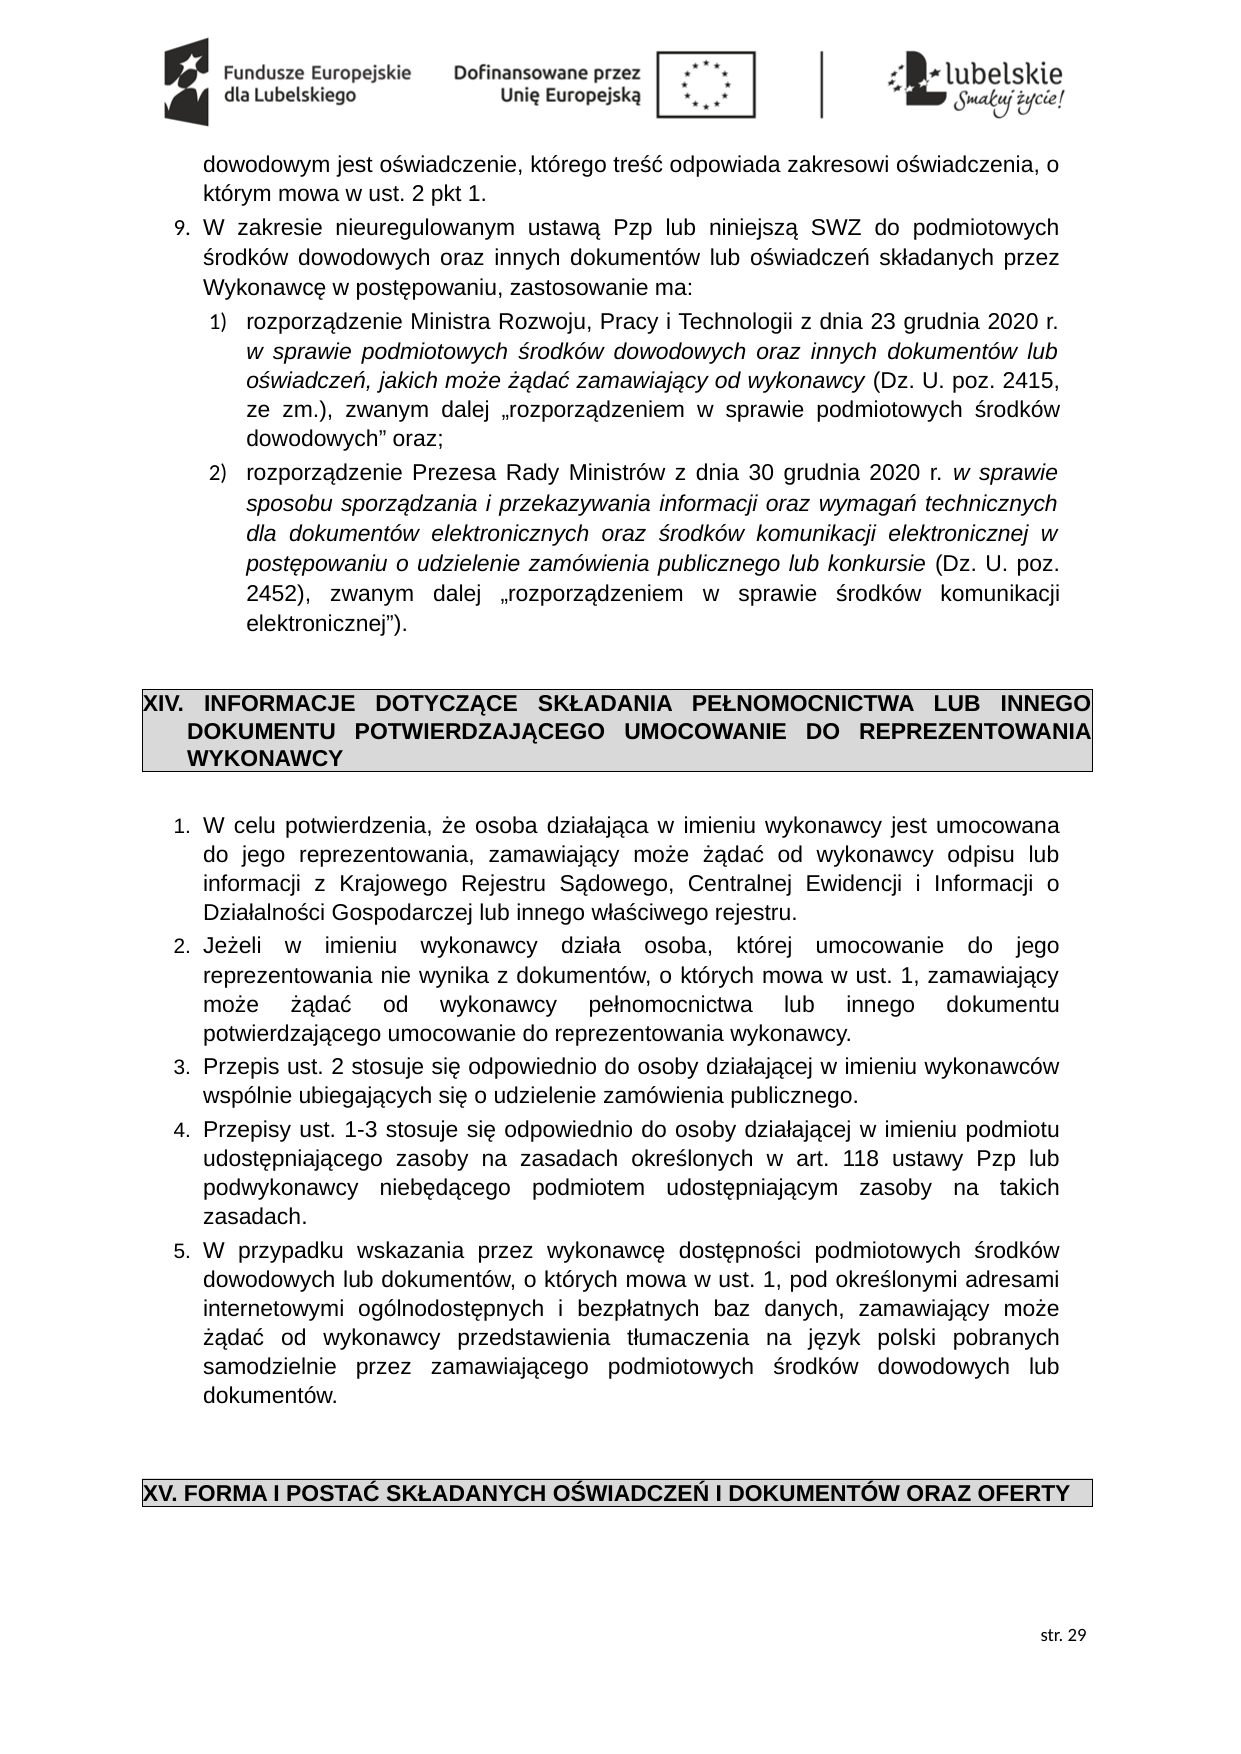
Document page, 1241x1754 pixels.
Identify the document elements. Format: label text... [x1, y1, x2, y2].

list W celu potwierdzenia, że osoba działająca w imieniu wykonawcy jest umocowana do jego reprezentowania, zamawiający może żądać od wykonawcy odpisu lub informacji z Krajowego Rejestru Sądowego, Centralnej Ewidencji i Informacji o Działalności Gospodarczej lub innego właściwego rejestru. [173, 812, 1060, 926]
subtitle XV. FORMA I POSTAĆ SKŁADANYCH OŚWIADCZEŃ I DOKUMENTÓW ORAZ OFERTY [143, 1480, 1092, 1506]
list rozporządzenie Ministra Rozwoju, Pracy i Technologii z dnia 23 grudnia 2020 r. w sprawie podmiotowych środków dowodowych oraz innych dokumentów lub oświadczeń, jakich może żądać zamawiający od wykonawcy (Dz. U. poz. 2415, ze zm.), zwanym dalej „rozporządzeniem w sprawie podmiotowych środków dowodowych” oraz; [208, 307, 1060, 452]
list W przypadku wskazania przez wykonawcę dostępności podmiotowych środków dowodowych lub dokumentów, o których mowa w ust. 1, pod określonymi adresami internetowymi ogólnodostępnych i bezpłatnych baz danych, zamawiający może żądać od wykonawcy przedstawienia tłumaczenia na język polski pobranych samodzielnie przez zamawiającego podmiotowych środków dowodowych lub dokumentów. [173, 1237, 1060, 1409]
picture [141, 16, 1086, 149]
list Przepis ust. 2 stosuje się odpowiednio do osoby działającej w imieniu wykonawców wspólnie ubiegających się o udzielenie zamówienia publicznego. [173, 1053, 1060, 1109]
list Przepisy ust. 1-3 stosuje się odpowiednio do osoby działającej w imieniu podmiotu udostępniającego zasoby na zasadach określonych w art. 118 ustawy Pzp lub podwykonawcy niebędącego podmiotem udostępniającym zasoby na takich zasadach. [173, 1116, 1060, 1230]
subtitle XIV. INFORMACJE DOTYCZĄCE SKŁADANIA PEŁNOMOCNICTWA LUB INNEGO DOKUMENTU POTWIERDZAJĄCEGO UMOCOWANIE DO REPREZENTOWANIA WYKONAWCY [143, 690, 1092, 771]
list W zakresie nieuregulowanym ustawą Pzp lub niniejszą SWZ do podmiotowych środków dowodowych oraz innych dokumentów lub oświadczeń składanych przez Wykonawcę w postępowaniu, zastosowanie ma: [173, 213, 1060, 300]
list Jeżeli w imieniu wykonawcy działa osoba, której umocowanie do jego reprezentowania nie wynika z dokumentów, o których mowa w ust. 1, zamawiający może żądać od wykonawcy pełnomocnictwa lub innego dokumentu potwierdzającego umocowanie do reprezentowania wykonawcy. [173, 932, 1060, 1046]
list rozporządzenie Prezesa Rady Ministrów z dnia 30 grudnia 2020 r. w sprawie sposobu sporządzania i przekazywania informacji oraz wymagań technicznych dla dokumentów elektronicznych oraz środków komunikacji elektronicznej w postępowaniu o udzielenie zamówienia publicznego lub konkursie (Dz. U. poz. 2452), zwanym dalej „rozporządzeniem w sprawie środków komunikacji elektronicznej”). [208, 458, 1060, 637]
